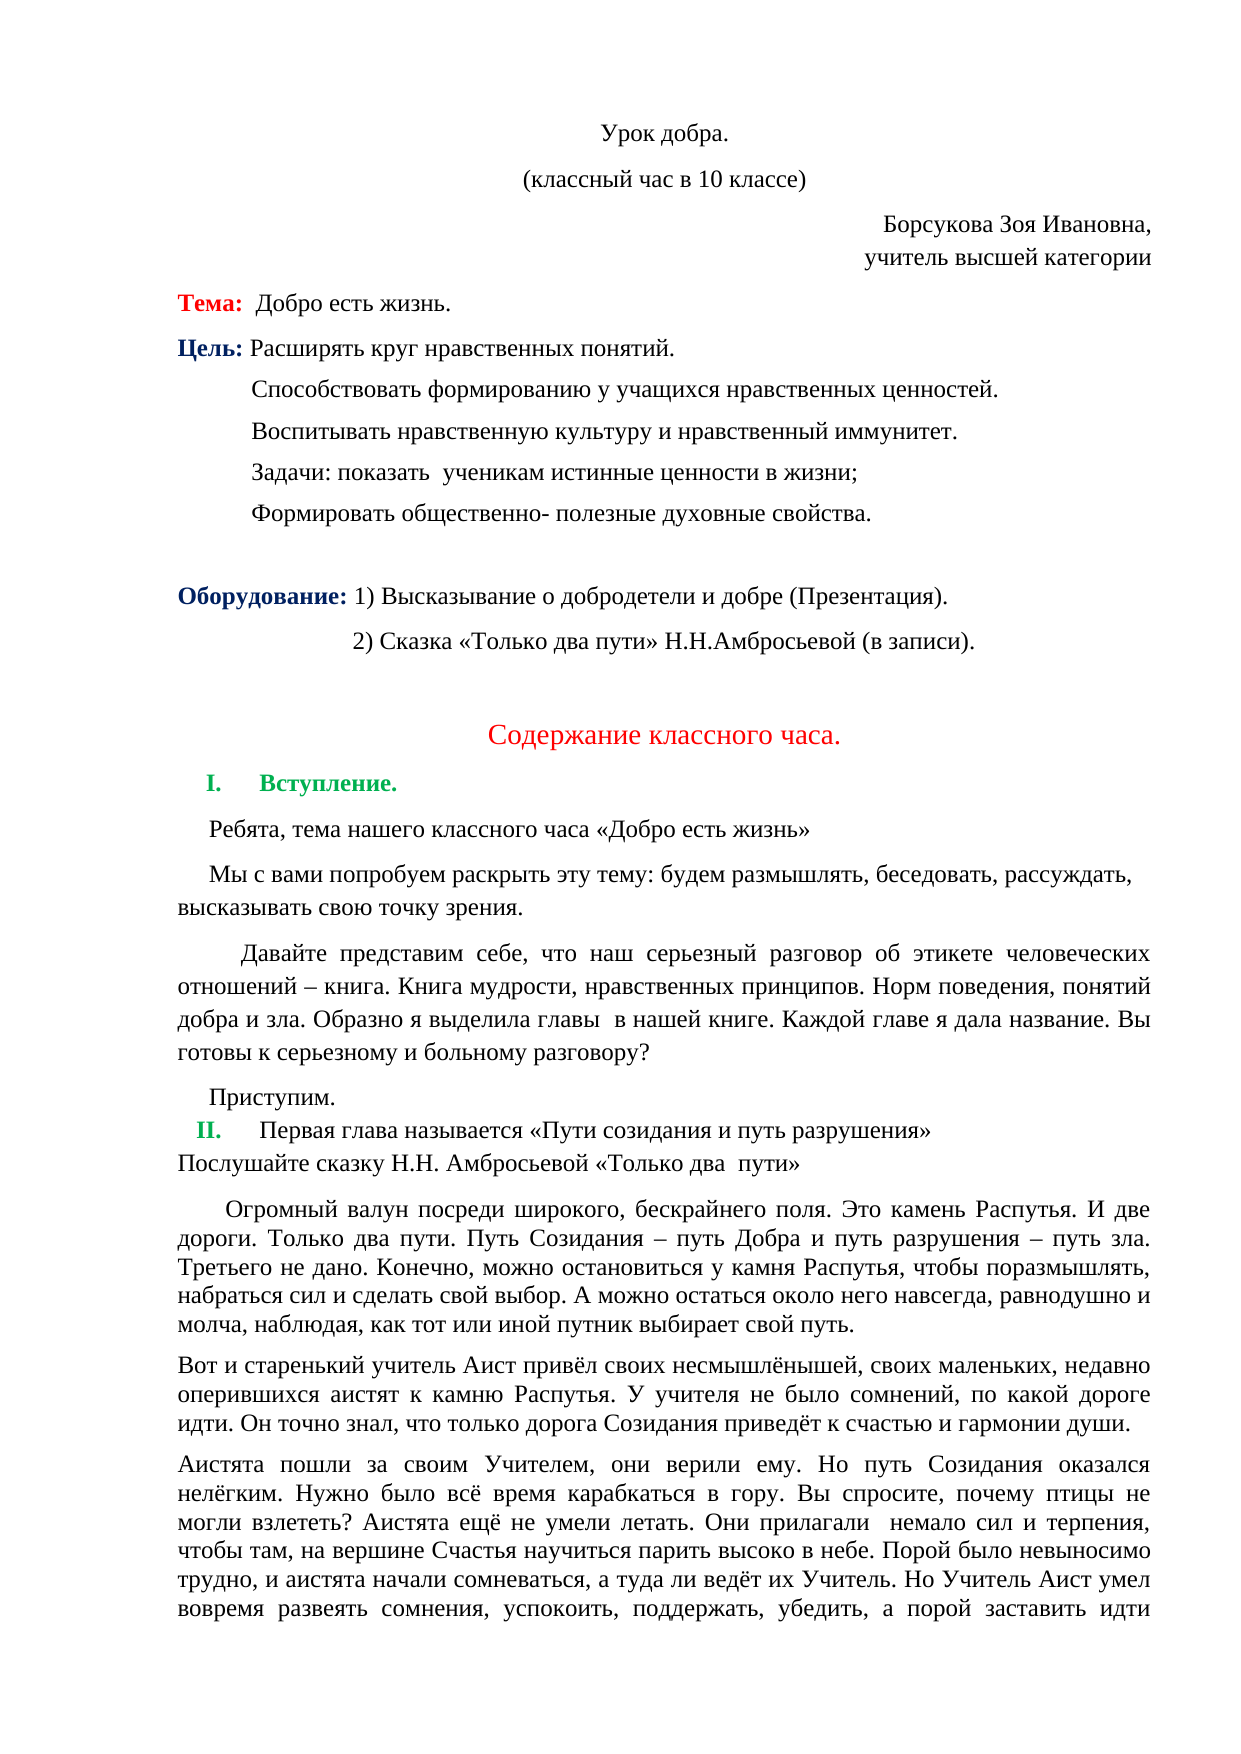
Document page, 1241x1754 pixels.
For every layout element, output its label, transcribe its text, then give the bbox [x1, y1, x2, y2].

text Задачи: показать ученикам истинные ценности в жизни; [251, 457, 1152, 486]
text Содержание классного часа. [177, 717, 1152, 751]
text 2) Сказка «Только два пути» Н.Н.Амбросьевой (в записи). [177, 626, 1152, 655]
list Послушайте сказку Н.Н. Амбросьевой «Только два пути» [177, 1148, 1152, 1177]
text Ребята, тема нашего классного часа «Добро есть жизнь» [177, 814, 1152, 843]
list Приступим. [177, 1082, 1152, 1111]
list Вступление. [222, 768, 1152, 797]
text Тема: Добро есть жизнь. [177, 288, 1152, 316]
text Способствовать формированию у учащихся нравственных ценностей. [251, 374, 1152, 403]
text Давайте представим себе, что наш серьезный разговор об этикете человеческих отношений – книга. Книга мудрости, нравственных принципов. Норм поведения, понятий добра и зла. Образно я выделила главы в нашей книге. Каждой главе я дала название. Вы готовы к серьезному и больному разговору? [177, 938, 1152, 1066]
text Мы с вами попробуем раскрыть эту тему: будем размышлять, беседовать, рассуждать, высказывать свою точку зрения. [177, 859, 1152, 921]
text Цель: Расширять круг нравственных понятий. [177, 333, 1152, 362]
text Оборудование: 1) Высказывание о добродетели и добре (Презентация). [177, 581, 1152, 609]
text Урок добра. [177, 118, 1152, 147]
text Формировать общественно- полезные духовные свойства. [251, 498, 1152, 527]
text (классный час в 10 классе) [177, 164, 1152, 192]
text Вот и старенький учитель Аист привёл своих несмышлёнышей, своих маленьких, недавно оперившихся аистят к камню Распутья. У учителя не было сомнений, по какой дороге идти. Он точно знал, что только дорога Созидания приведёт к счастью и гармонии души. [177, 1350, 1152, 1437]
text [177, 1449, 1152, 1622]
list Первая глава называется «Пути созидания и путь разрушения» [222, 1116, 1152, 1144]
text Воспитывать нравственную культуру и нравственный иммунитет. [251, 416, 1152, 444]
text Борсукова Зоя Ивановна, учитель высшей категории [177, 209, 1152, 271]
text Огромный валун посреди широкого, бескрайнего поля. Это камень Распутья. И две дороги. Только два пути. Путь Созидания – путь Добра и путь разрушения – путь зла. Третьего не дано. Конечно, можно остановиться у камня Распутья, чтобы поразмышлять, набраться сил и сделать свой выбор. А можно остаться около него навсегда, равнодушно и молча, наблюдая, как тот или иной путник выбирает свой путь. [177, 1194, 1152, 1338]
